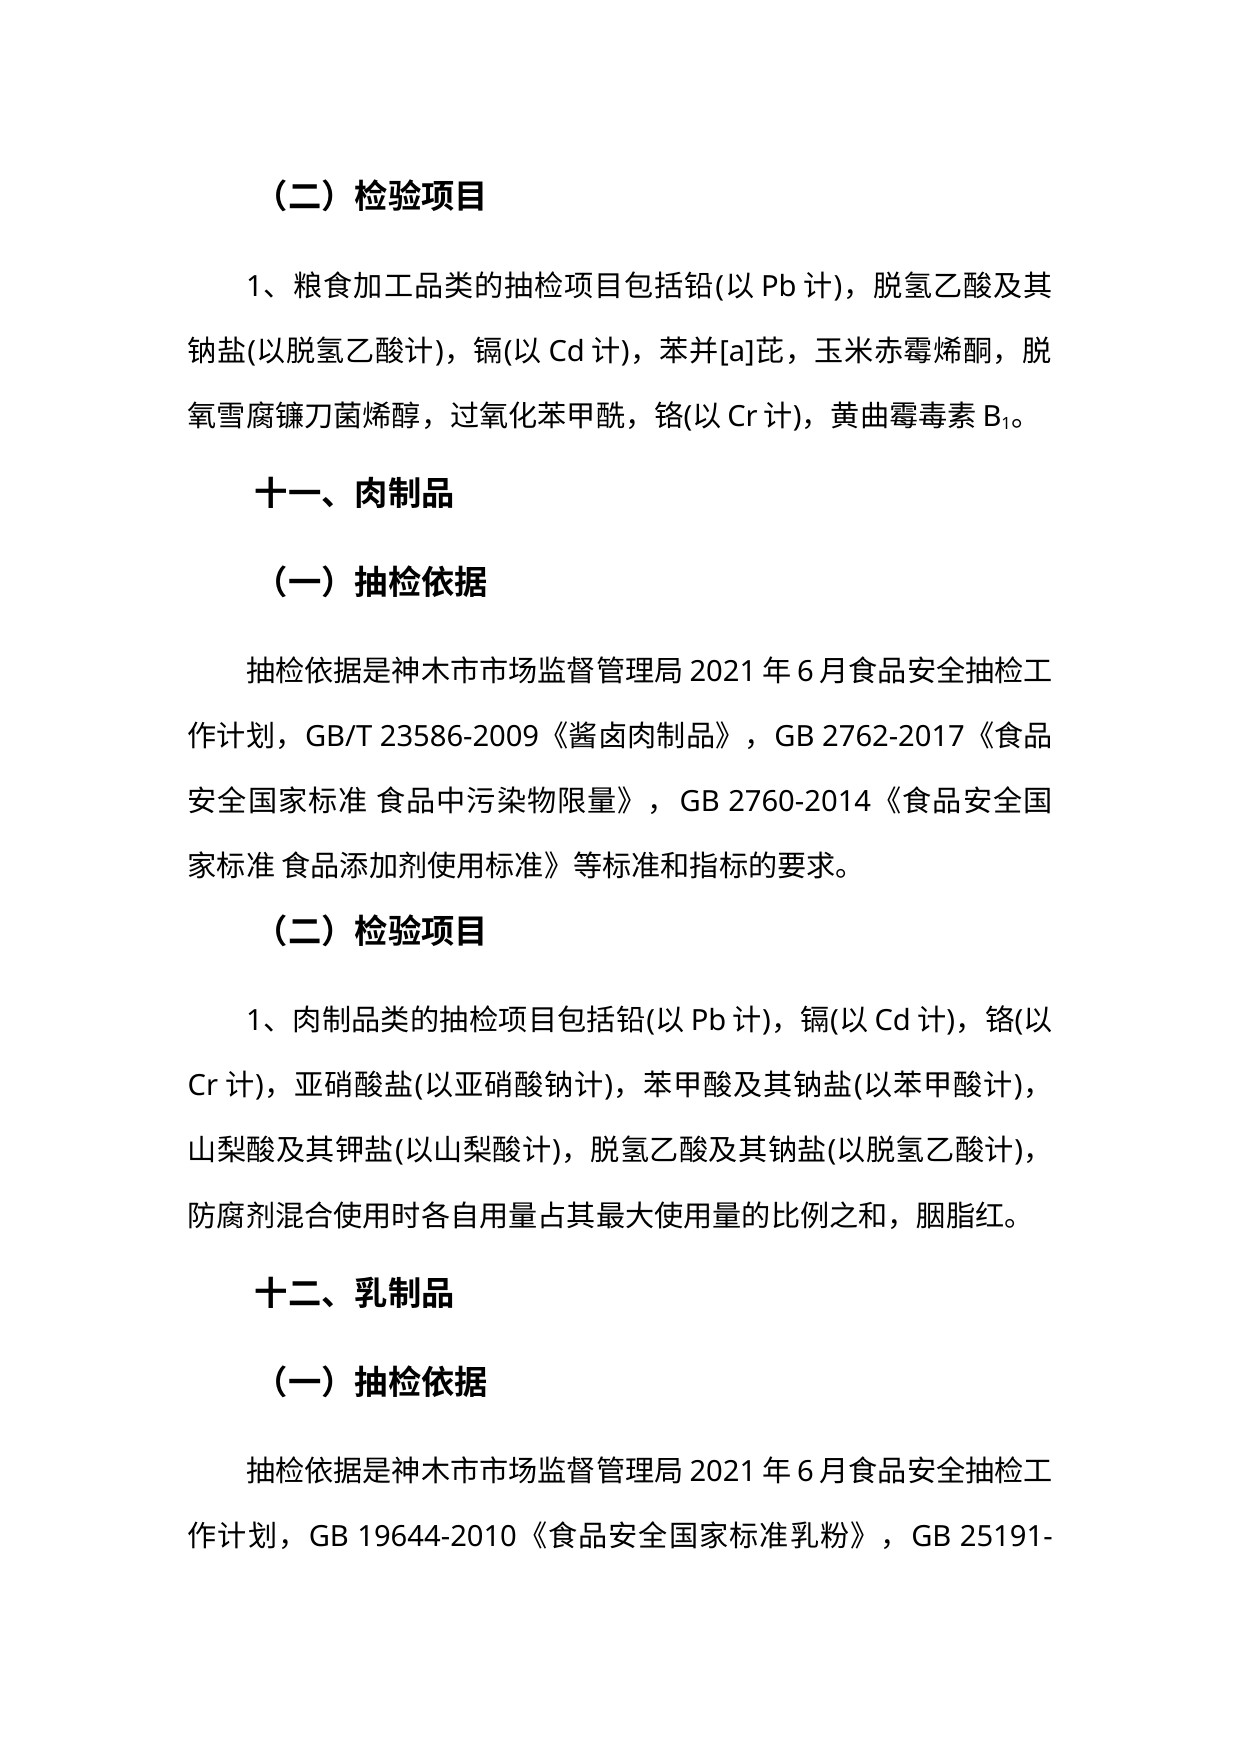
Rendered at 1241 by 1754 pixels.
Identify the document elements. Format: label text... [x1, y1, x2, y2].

list （二）检验项目 [187, 897, 1053, 962]
list （一）抽检依据 [187, 1347, 1053, 1412]
text 抽检依据是神木市市场监督管理局2021年6月食品安全抽检工作计划，GB/T 23586-2009《酱卤肉制品》，GB 2762-2017《食品安全国家标准 食品中污染物限量》，GB 2760-2014《食品安全国家标准 食品添加剂使用标准》等标准和指标的要求。 [187, 637, 1053, 897]
list （二）检验项目 [187, 162, 1053, 227]
list 十一、肉制品 [187, 458, 1053, 523]
text 1、肉制品类的抽检项目包括铅(以Pb计)，镉(以Cd计)，铬(以Cr计)，亚硝酸盐(以亚硝酸钠计)，苯甲酸及其钠盐(以苯甲酸计)，山梨酸及其钾盐(以山梨酸计)，脱氢乙酸及其钠盐(以脱氢乙酸计)，防腐剂混合使用时各自用量占其最大使用量的比例之和，胭脂红。 [187, 986, 1053, 1246]
list 十二、乳制品 [187, 1258, 1053, 1323]
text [187, 1436, 1053, 1566]
list （一）抽检依据 [187, 548, 1053, 613]
text 1、粮食加工品类的抽检项目包括铅(以Pb计)，脱氢乙酸及其钠盐(以脱氢乙酸计)，镉(以Cd计)，苯并[a]芘，玉米赤霉烯酮，脱氧雪腐镰刀菌烯醇，过氧化苯甲酰，铬(以Cr计)，黄曲霉毒素B1。 [187, 251, 1053, 446]
